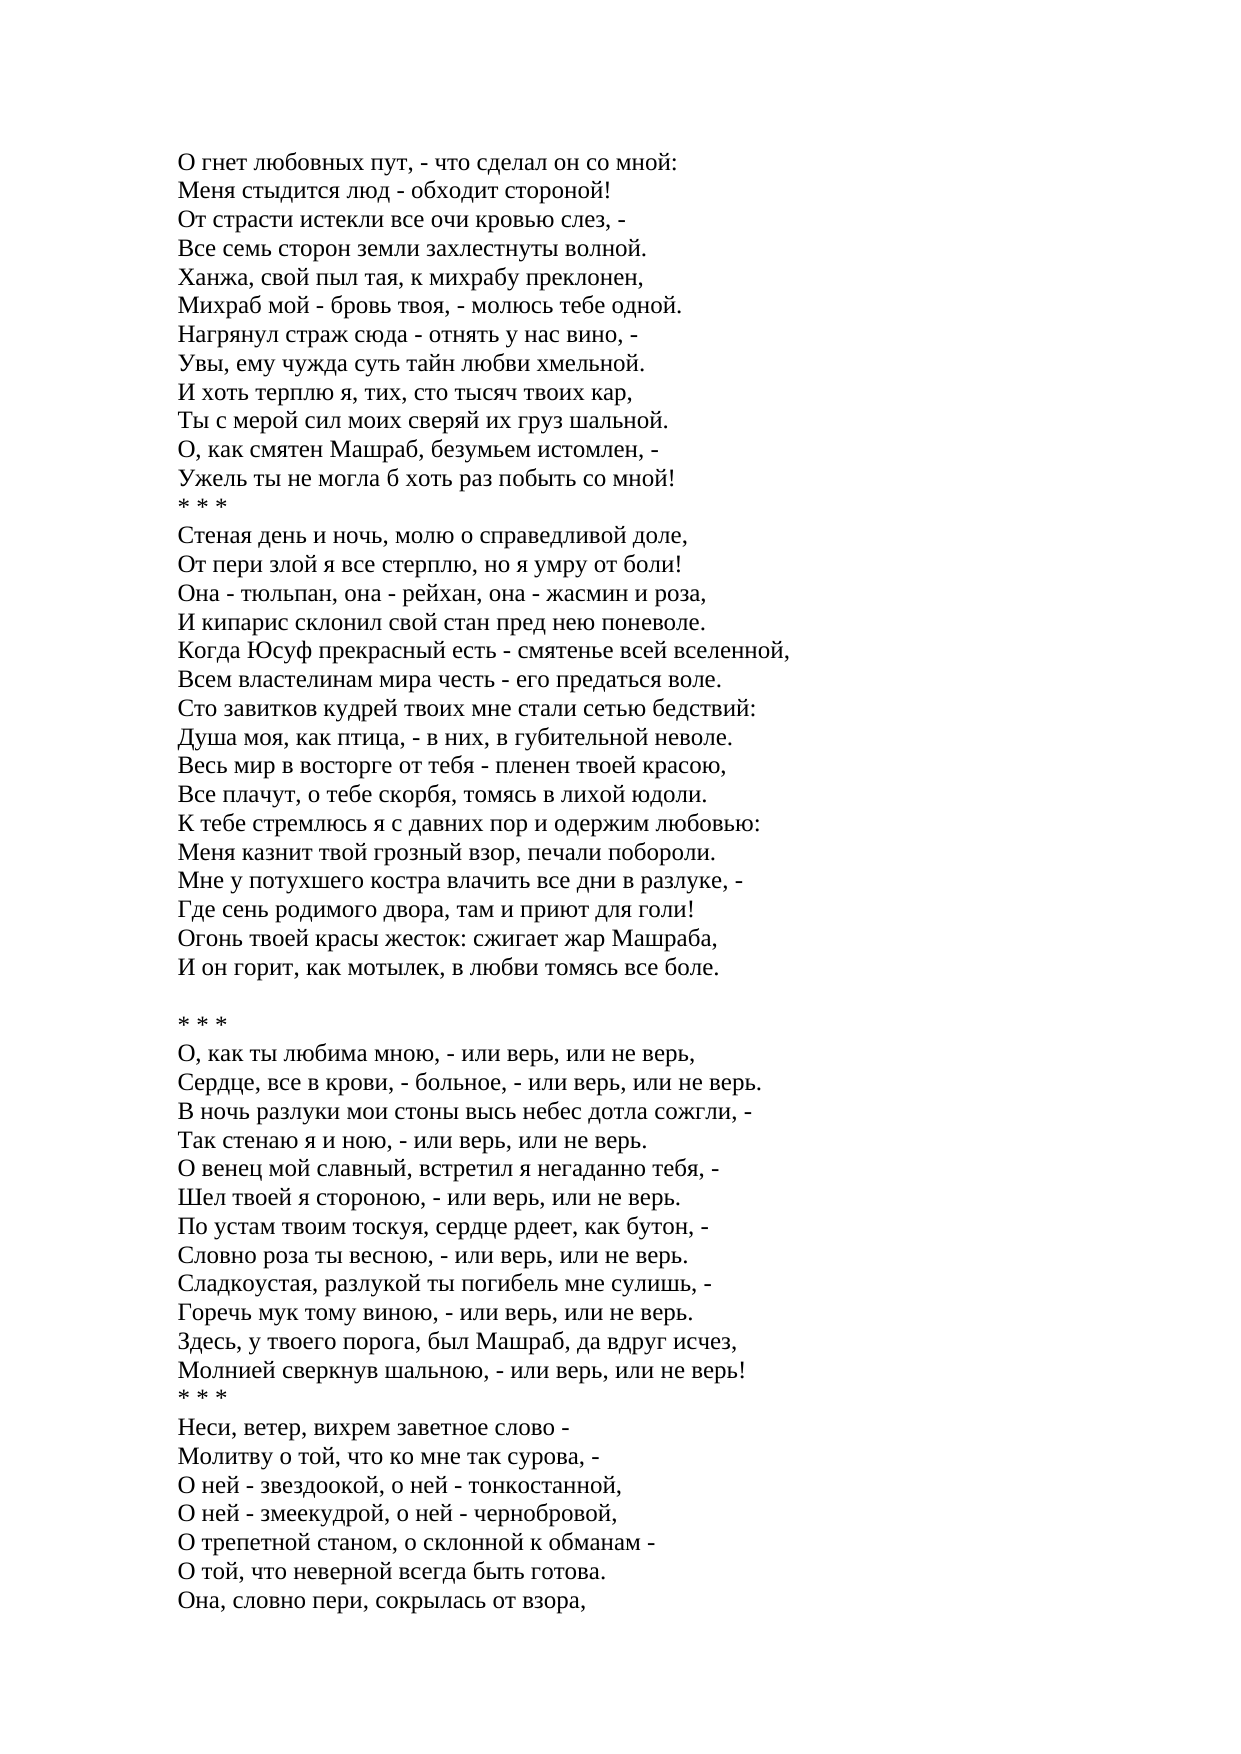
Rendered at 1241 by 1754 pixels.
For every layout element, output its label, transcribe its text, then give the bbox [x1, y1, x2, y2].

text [177, 1010, 1152, 1613]
text О гнет любовных пут, - что сделал он со мной: Меня стыдится люд - обходит стороной! От страсти истекли все очи кровью слез, - Все семь сторон земли захлестнуты волной. Ханжа, свой пыл тая, к михрабу преклонен, Михраб мой - бровь твоя, - молюсь тебе одной. Нагрянул страж сюда - отнять у нас вино, - Увы, ему чужда суть тайн любви хмельной. И хоть терплю я, тих, сто тысяч твоих кар, Ты с мерой сил моих сверяй их груз шальной. О, как смятен Машраб, безумьем истомлен, - Ужель ты не могла б хоть раз побыть со мной! * * * Стеная день и ночь, молю о справедливой доле, От пери злой я все стерплю, но я умру от боли! Она - тюльпан, она - рейхан, она - жасмин и роза, И кипарис склонил свой стан пред нею поневоле. Когда Юсуф прекрасный есть - смятенье всей вселенной, Всем властелинам мира честь - его предаться воле. Сто завитков кудрей твоих мне стали сетью бедствий: Душа моя, как птица, - в них, в губительной неволе. Весь мир в восторге от тебя - пленен твоей красою, Все плачут, о тебе скорбя, томясь в лихой юдоли. К тебе стремлюсь я с давних пор и одержим любовью: Меня казнит твой грозный взор, печали побороли. Мне у потухшего костра влачить все дни в разлуке, - Где сень родимого двора, там и приют для голи! Огонь твоей красы жесток: сжигает жар Машраба, И он горит, как мотылек, в любви томясь все боле. [177, 118, 1152, 981]
